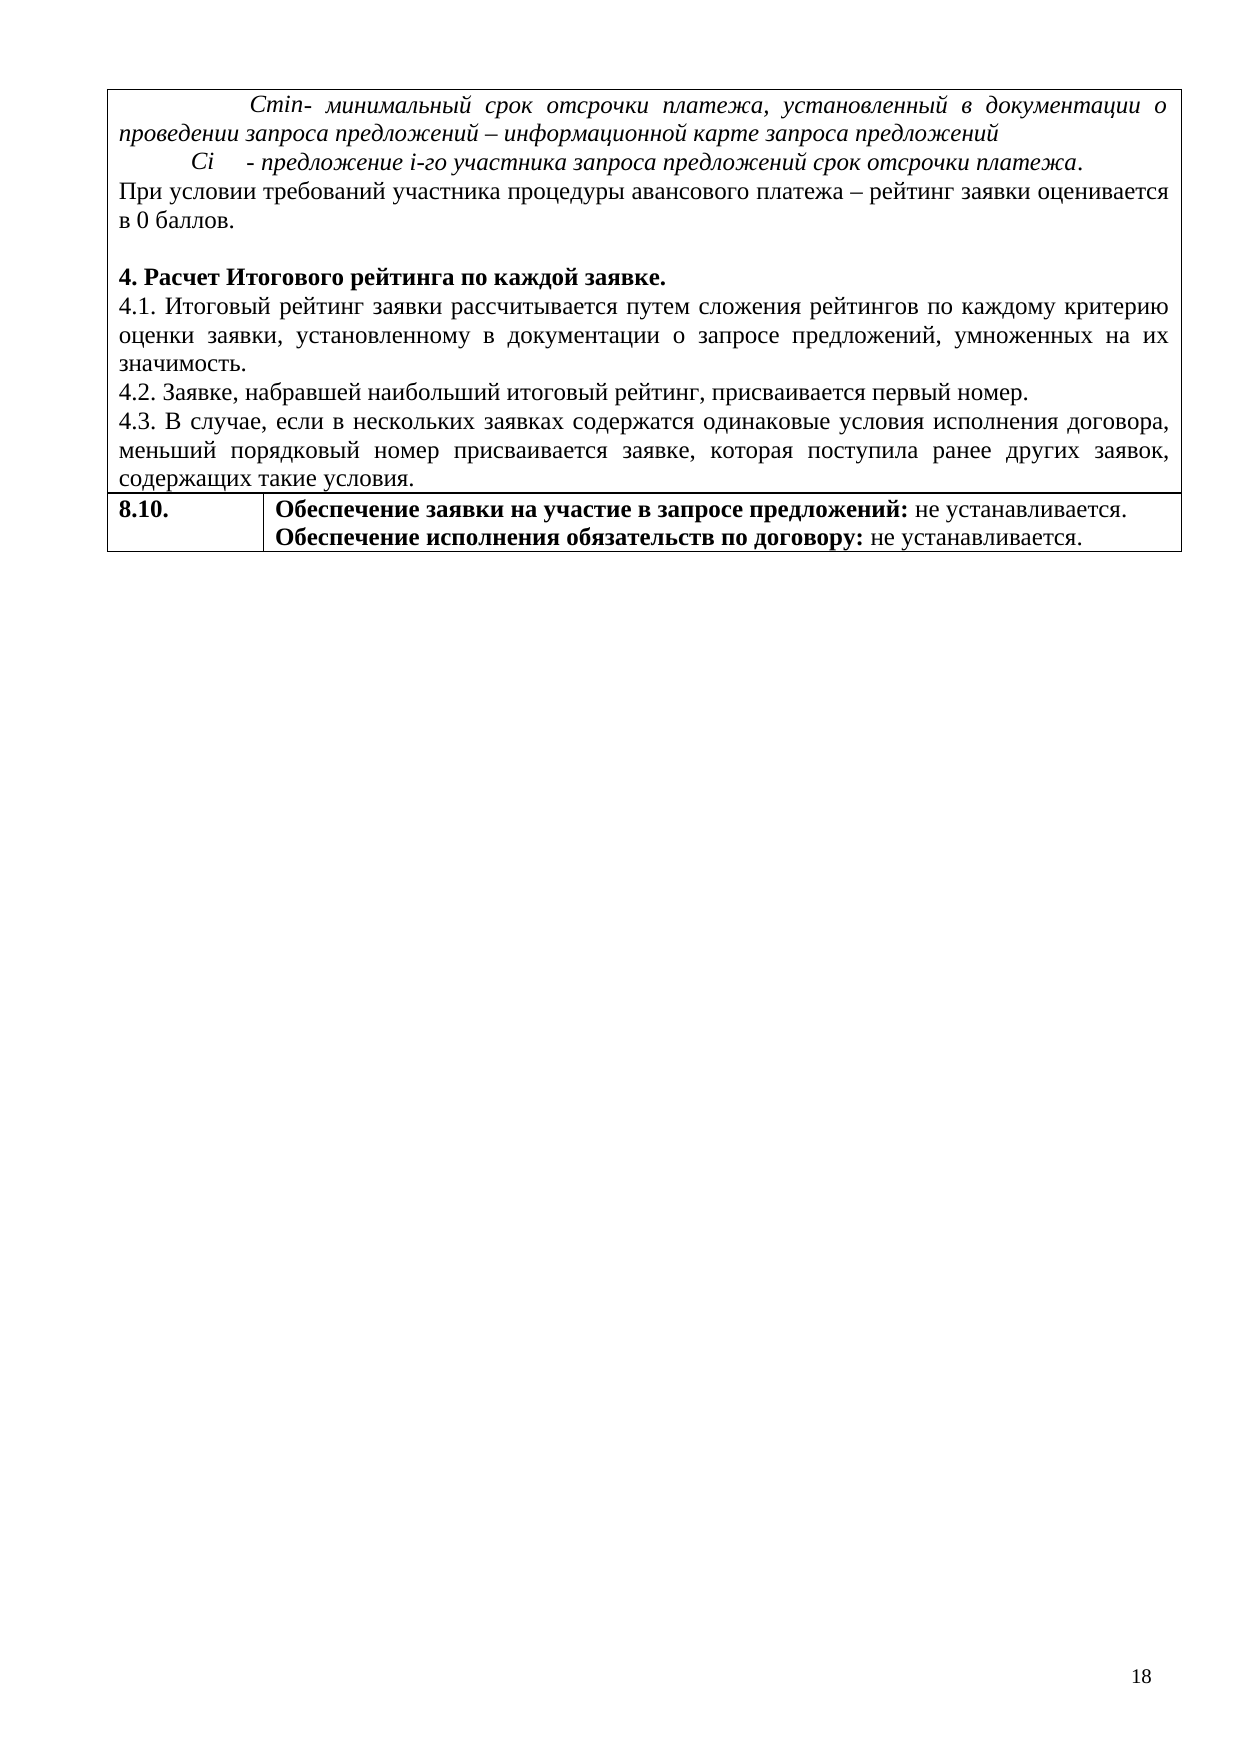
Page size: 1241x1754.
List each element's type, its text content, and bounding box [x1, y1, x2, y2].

table_cell 8.10. [108, 494, 263, 551]
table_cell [108, 90, 1181, 492]
table_cell Обеспечение заявки на участие в запросе предложений: не устанавливается. Обеспечение исполнения обязательств по договору: не устанавливается. [264, 494, 1181, 551]
